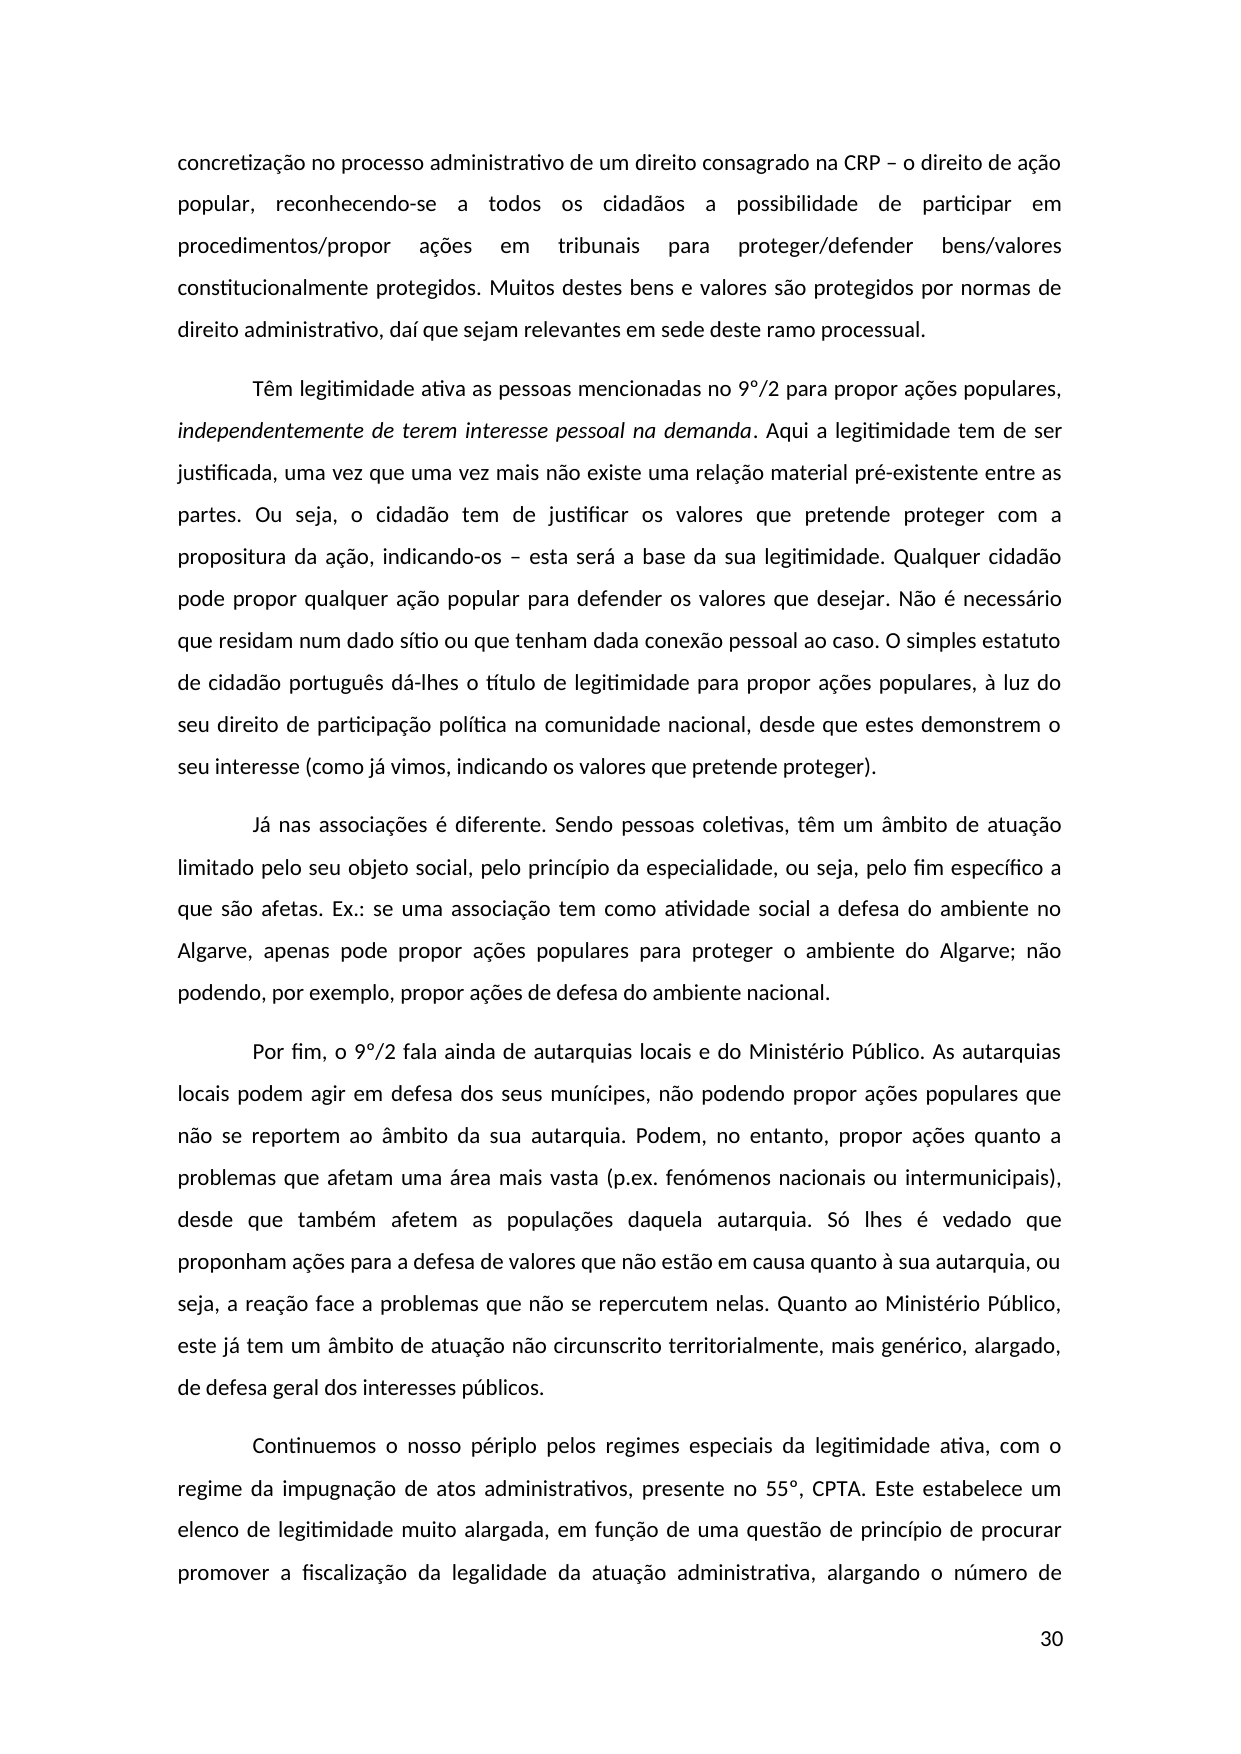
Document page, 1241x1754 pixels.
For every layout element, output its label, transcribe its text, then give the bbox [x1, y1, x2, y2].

text Já nas associações é diferente. Sendo pessoas coletivas, têm um âmbito de atuação limitado pelo seu objeto social, pelo princípio da especialidade, ou seja, pelo fim específico a que são afetas. Ex.: se uma associação tem como atividade social a defesa do ambiente no Algarve, apenas pode propor ações populares para proteger o ambiente do Algarve; não podendo, por exemplo, propor ações de defesa do ambiente nacional. [177, 811, 1063, 1007]
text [177, 1432, 1063, 1586]
text Por fim, o 9º/2 fala ainda de autarquias locais e do Ministério Público. As autarquias locais podem agir em defesa dos seus munícipes, não podendo propor ações populares que não se reportem ao âmbito da sua autarquia. Podem, no entanto, propor ações quanto a problemas que afetam uma área mais vasta (p.ex. fenómenos nacionais ou intermunicipais), desde que também afetem as populações daquela autarquia. Só lhes é vedado que proponham ações para a defesa de valores que não estão em causa quanto à sua autarquia, ou seja, a reação face a problemas que não se repercutem nelas. Quanto ao Ministério Público, este já tem um âmbito de atuação não circunscrito territorialmente, mais genérico, alargado, de defesa geral dos interesses públicos. [177, 1037, 1063, 1401]
text Têm legitimidade ativa as pessoas mencionadas no 9º/2 para propor ações populares, independentemente de terem interesse pessoal na demanda. Aqui a legitimidade tem de ser justificada, uma vez que uma vez mais não existe uma relação material pré-existente entre as partes. Ou seja, o cidadão tem de justificar os valores que pretende proteger com a propositura da ação, indicando-os – esta será a base da sua legitimidade. Qualquer cidadão pode propor qualquer ação popular para defender os valores que desejar. Não é necessário que residam num dado sítio ou que tenham dada conexão pessoal ao caso. O simples estatuto de cidadão português dá-lhes o título de legitimidade para propor ações populares, à luz do seu direito de participação política na comunidade nacional, desde que estes demonstrem o seu interesse (como já vimos, indicando os valores que pretende proteger). [177, 374, 1063, 780]
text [177, 148, 1063, 343]
